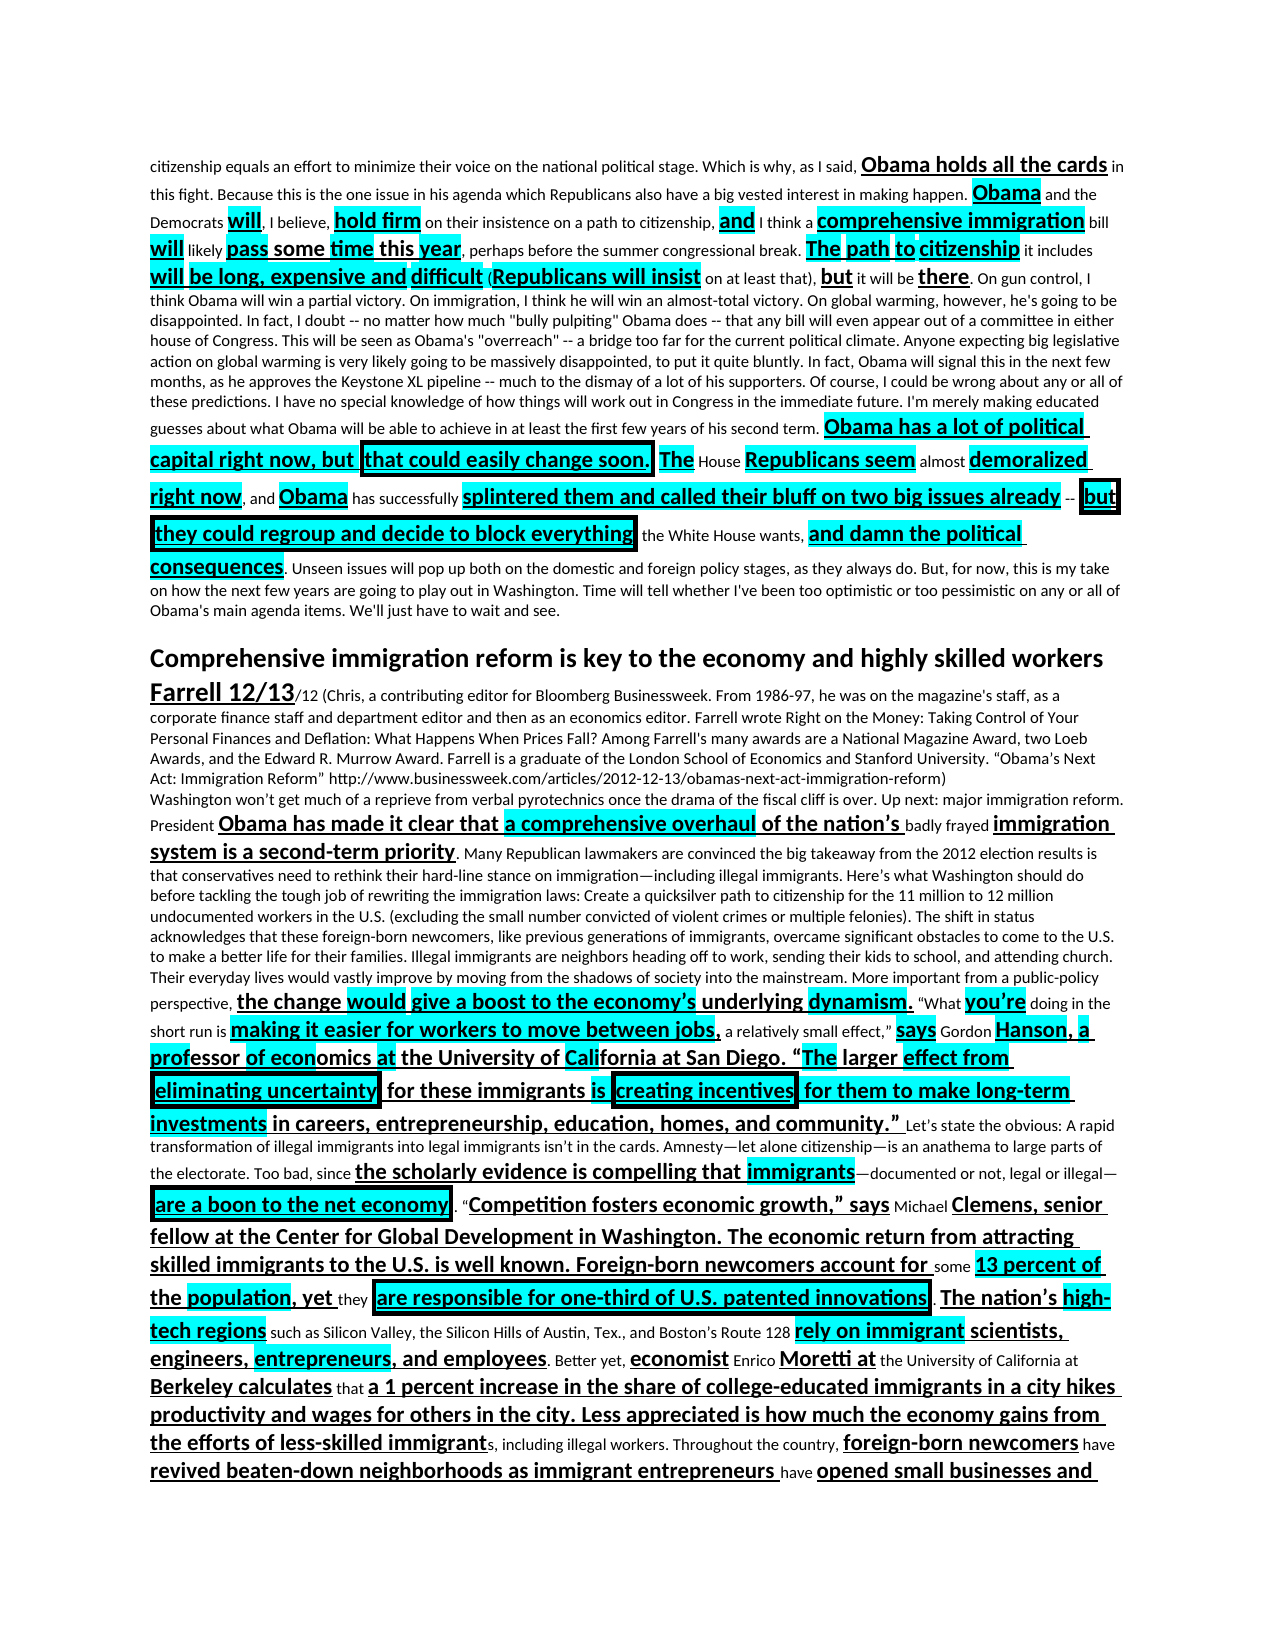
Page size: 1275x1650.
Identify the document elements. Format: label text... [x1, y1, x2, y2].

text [150, 150, 1125, 621]
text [150, 789, 1125, 1484]
text Farrell 12/13/12 (Chris, a contributing editor for Bloomberg Businessweek. From 1986-97, he was on the magazine's staff, as a corporate finance staff and department editor and then as an economics editor. Farrell wrote Right on the Money: Taking Control of Your Personal Finances and Deflation: What Happens When Prices Fall? Among Farrell's many awards are a National Magazine Award, two Loeb Awards, and the Edward R. Murrow Award. Farrell is a graduate of the London School of Economics and Stanford University. “Obama’s Next Act: Immigration Reform” http://www.businessweek.com/articles/2012-12-13/obamas-next-act-immigration-reform) [150, 675, 1125, 789]
subtitle Comprehensive immigration reform is key to the economy and highly skilled workers [150, 642, 1125, 675]
